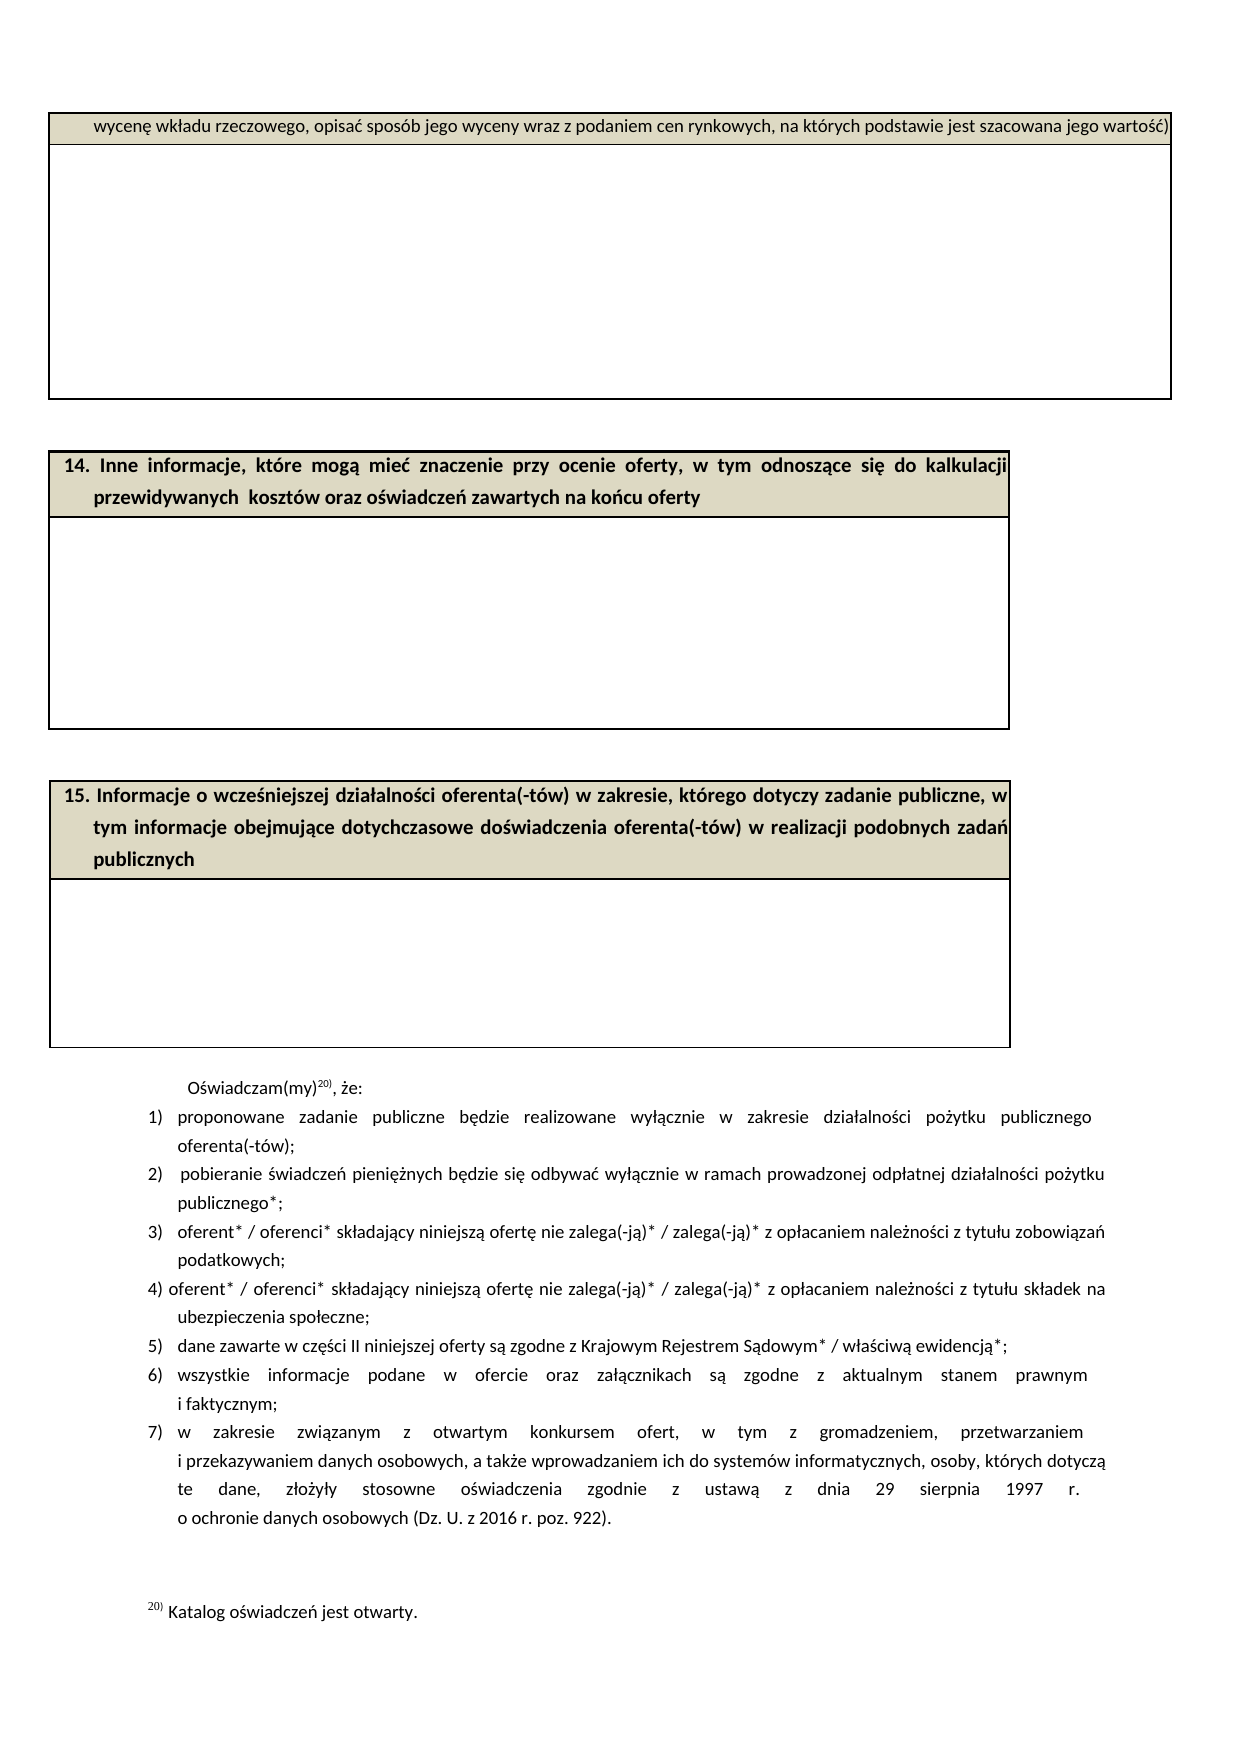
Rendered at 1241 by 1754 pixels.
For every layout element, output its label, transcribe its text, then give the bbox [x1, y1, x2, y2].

text 7) w zakresie związanym z otwartym konkursem ofert, w tym z gromadzeniem, przetwarzaniem i przekazywaniem danych osobowych, a także wprowadzaniem ich do systemów informatycznych, osoby, których dotyczą te dane, złożyły stosowne oświadczenia zgodnie z ustawą z dnia 29 sierpnia 1997 r. o ochronie danych osobowych (Dz. U. z 2016 r. poz. 922). [148, 1420, 1107, 1529]
text 2) pobieranie świadczeń pieniężnych będzie się odbywać wyłącznie w ramach prowadzonej odpłatnej działalności pożytku publicznego*; [148, 1162, 1107, 1214]
table_header 15. Informacje o wcześniejszej działalności oferenta(-tów) w zakresie, którego dotyczy zadanie publiczne, w tym informacje obejmujące dotychczasowe doświadczenia oferenta(-tów) w realizacji podobnych zadań publicznych [51, 782, 1009, 878]
table_cell [50, 145, 1170, 398]
table_cell [51, 880, 1009, 1047]
table_header 14. Inne informacje, które mogą mieć znaczenie przy ocenie oferty, w tym odnoszące się do kalkulacji przewidywanych kosztów oraz oświadczeń zawartych na końcu oferty [50, 453, 1008, 516]
text 3) oferent* / oferenci* składający niniejszą ofertę nie zalega(-ją)* / zalega(-ją)* z opłacaniem należności z tytułu zobowiązań podatkowych; [148, 1220, 1107, 1271]
text Oświadczam(my)), że: [187, 1077, 1107, 1099]
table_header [50, 114, 1170, 144]
text 4) oferent* / oferenci* składający niniejszą ofertę nie zalega(-ją)* / zalega(-ją)* z opłacaniem należności z tytułu składek na ubezpieczenia społeczne; [148, 1277, 1107, 1329]
text 5) dane zawarte w części II niniejszej oferty są zgodne z Krajowym Rejestrem Sądowym* / właściwą ewidencją*; [148, 1334, 1107, 1357]
table_cell [50, 518, 1008, 727]
text 6) wszystkie informacje podane w ofercie oraz załącznikach są zgodne z aktualnym stanem prawnym i faktycznym; [148, 1363, 1107, 1414]
text 1) proponowane zadanie publiczne będzie realizowane wyłącznie w zakresie działalności pożytku publicznego oferenta(-tów); [148, 1105, 1107, 1157]
